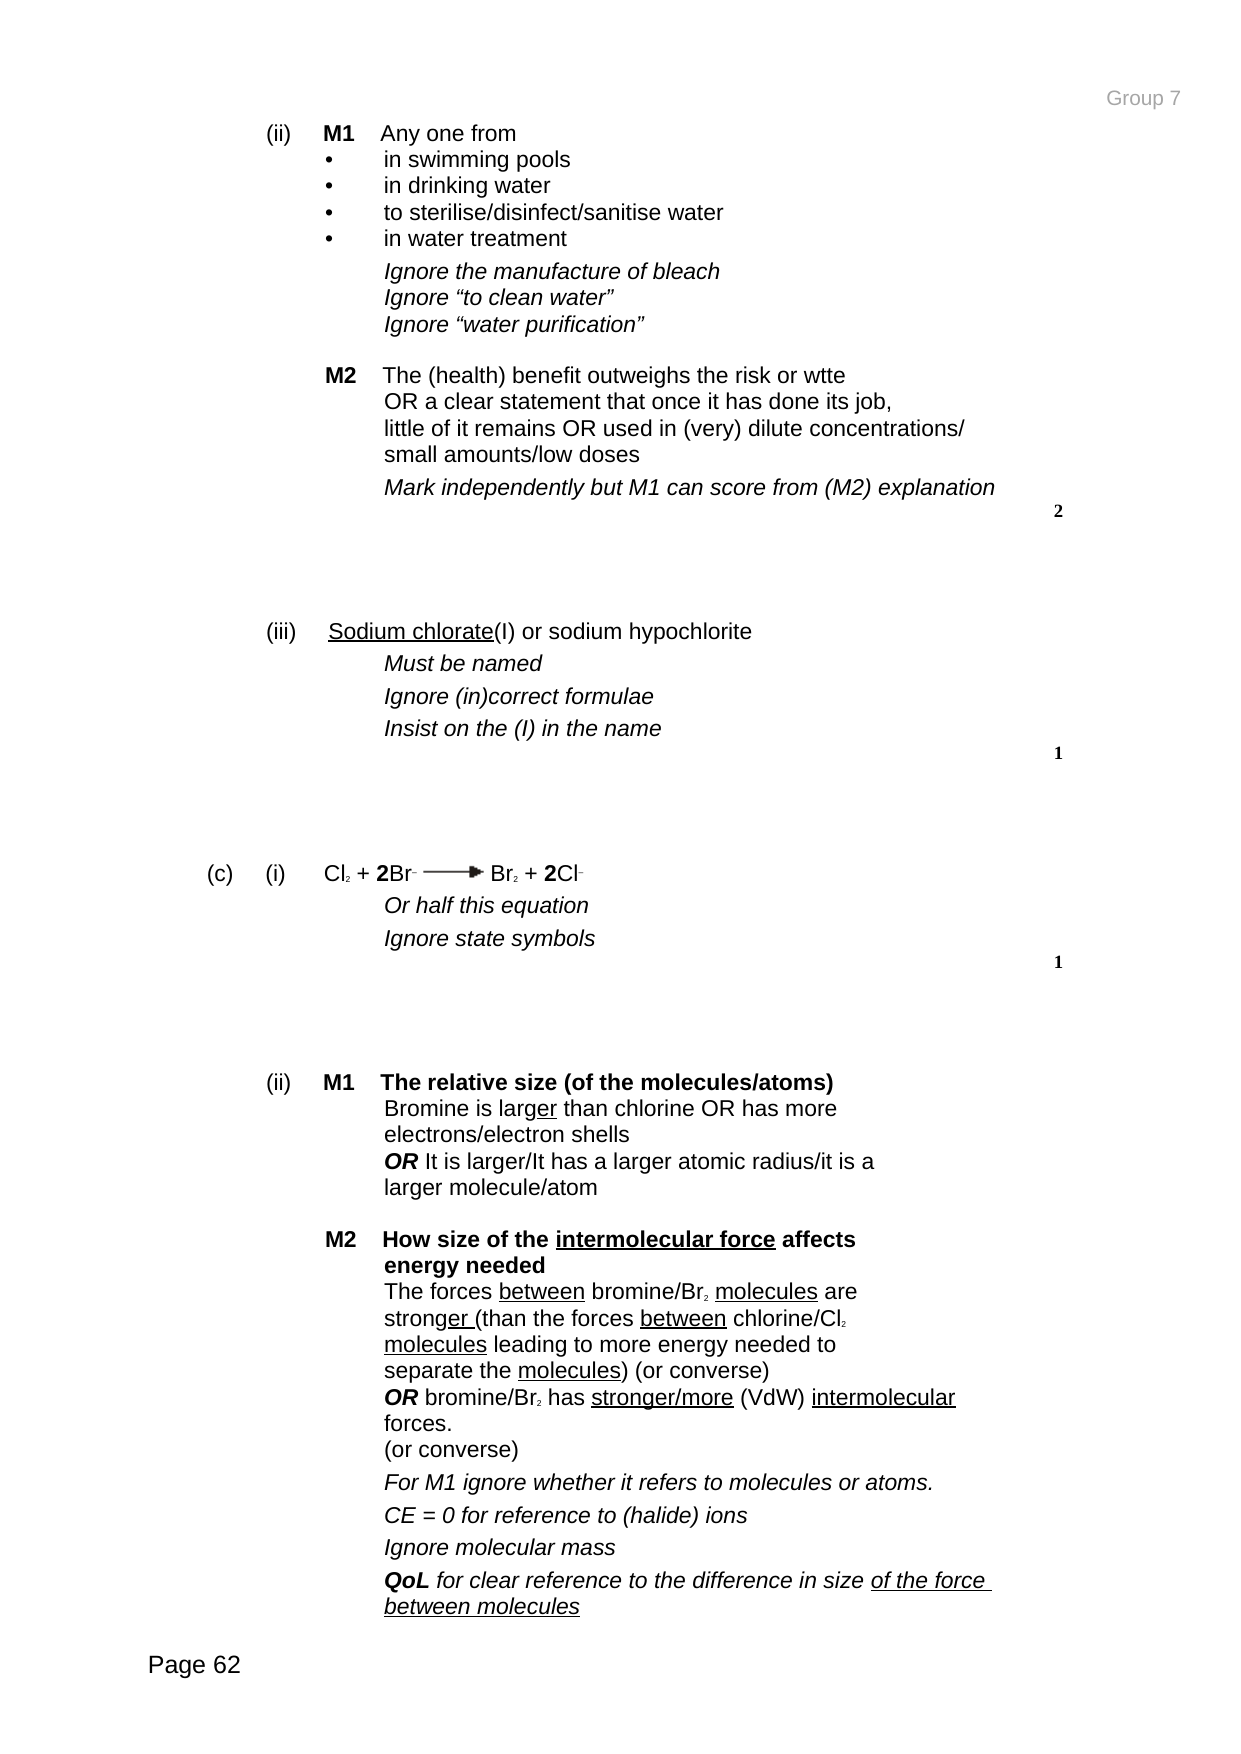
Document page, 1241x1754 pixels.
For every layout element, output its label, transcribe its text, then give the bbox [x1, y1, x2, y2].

text 1 [148, 951, 1063, 973]
text CE = 0 for reference to (halide) ions [384, 1502, 1004, 1528]
text (iii) Sodium chlorate(I) or sodium hypochlorite [266, 618, 1122, 644]
picture [422, 860, 484, 881]
text • in drinking water [325, 172, 1122, 199]
text Ignore state symbols [384, 925, 1004, 951]
text Ignore the manufacture of bleach Ignore “to clean water” Ignore “water purification” [384, 258, 1004, 337]
text M2 The (health) benefit outweighs the risk or wtte OR a clear statement that once it has done its job, little of it remains OR used in (very) dilute concentrations/ small amounts/low doses [325, 362, 1122, 467]
text • in swimming pools [325, 146, 1122, 172]
text 1 [148, 742, 1063, 763]
text M2 How size of the intermolecular force affects energy needed The forces between bromine/Br2 molecules are stronger (than the forces between chlorine/Cl2 molecules leading to more energy needed to separate the molecules) (or converse) OR bromine/Br2 has stronger/more (VdW) intermolecular forces. (or converse) [325, 1226, 1122, 1463]
text QoL for clear reference to the difference in size of the force between molecules [384, 1567, 1004, 1619]
text Ignore (in)correct formulae [384, 683, 1004, 709]
text Insist on the (I) in the name [384, 715, 1004, 742]
text • to sterilise/disinfect/sanitise water [325, 199, 1122, 225]
text 2 [148, 500, 1063, 521]
text (ii) M1 The relative size (of the molecules/atoms) Bromine is larger than chlorine OR has more electrons/electron shells OR It is larger/It has a larger atomic radius/it is a larger molecule/atom [266, 1069, 1122, 1201]
text Ignore molecular mass [384, 1534, 1004, 1561]
text Must be named [384, 650, 1004, 677]
text For M1 ignore whether it refers to molecules or atoms. [384, 1469, 1004, 1495]
text (ii) M1 Any one from [266, 120, 1122, 146]
text Mark independently but M1 can score from (M2) explanation [384, 473, 1004, 500]
text Or half this equation [384, 892, 1004, 918]
text • in water treatment [325, 225, 1122, 252]
text (c) (i) Cl2 + 2Br– Br2 + 2Cl– [207, 859, 1122, 886]
